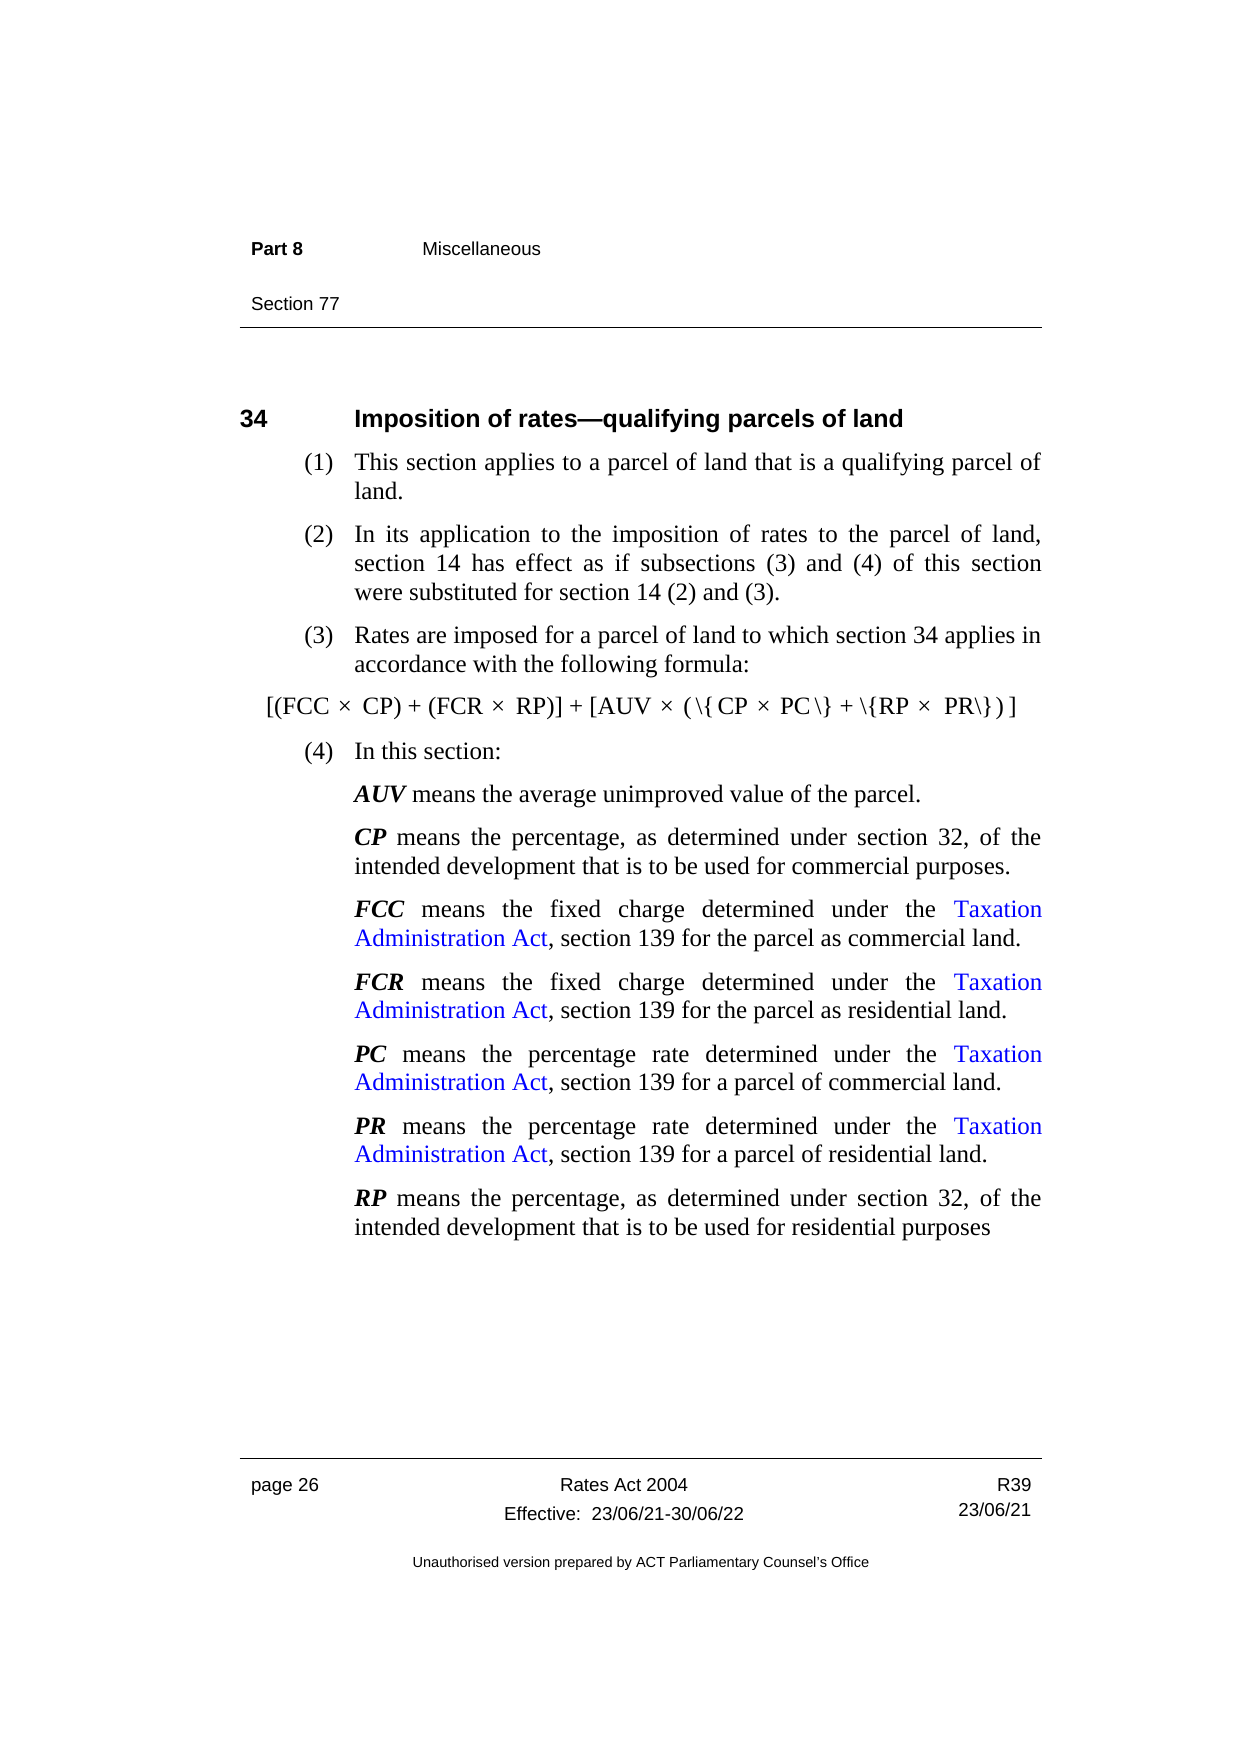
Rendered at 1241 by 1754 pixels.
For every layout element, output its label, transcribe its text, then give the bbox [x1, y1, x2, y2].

text FCR means the fixed charge determined under the Taxation Administration Act, section 139 for the parcel as residential land. [354, 967, 1042, 1024]
text (3) Rates are imposed for a parcel of land to which section 34 applies in accordance with the following formula: [239, 620, 1042, 678]
text PC means the percentage rate determined under the Taxation Administration Act, section 139 for a parcel of commercial land. [354, 1039, 1042, 1096]
text PR means the percentage rate determined under the Taxation Administration Act, section 139 for a parcel of residential land. [354, 1111, 1042, 1168]
text FCC means the fixed charge determined under the Taxation Administration Act, section 139 for the parcel as commercial land. [354, 894, 1042, 952]
text (1) This section applies to a parcel of land that is a qualifying parcel of land. [239, 447, 1042, 505]
text CP means the percentage, as determined under section 32, of the intended development that is to be used for commercial purposes. [354, 822, 1042, 880]
text (4) In this section: [239, 736, 1042, 764]
text (2) In its application to the imposition of rates to the parcel of land, section 14 has effect as if subsections (3) and (4) of this section were substituted for section 14 (2) and (3). [239, 519, 1042, 606]
text 34 Imposition of rates—qualifying parcels of land [239, 404, 1042, 433]
text RP means the percentage, as determined under section 32, of the intended development that is to be used for residential purposes [354, 1183, 1042, 1240]
text AUV means the average unimproved value of the parcel. [354, 779, 1042, 808]
